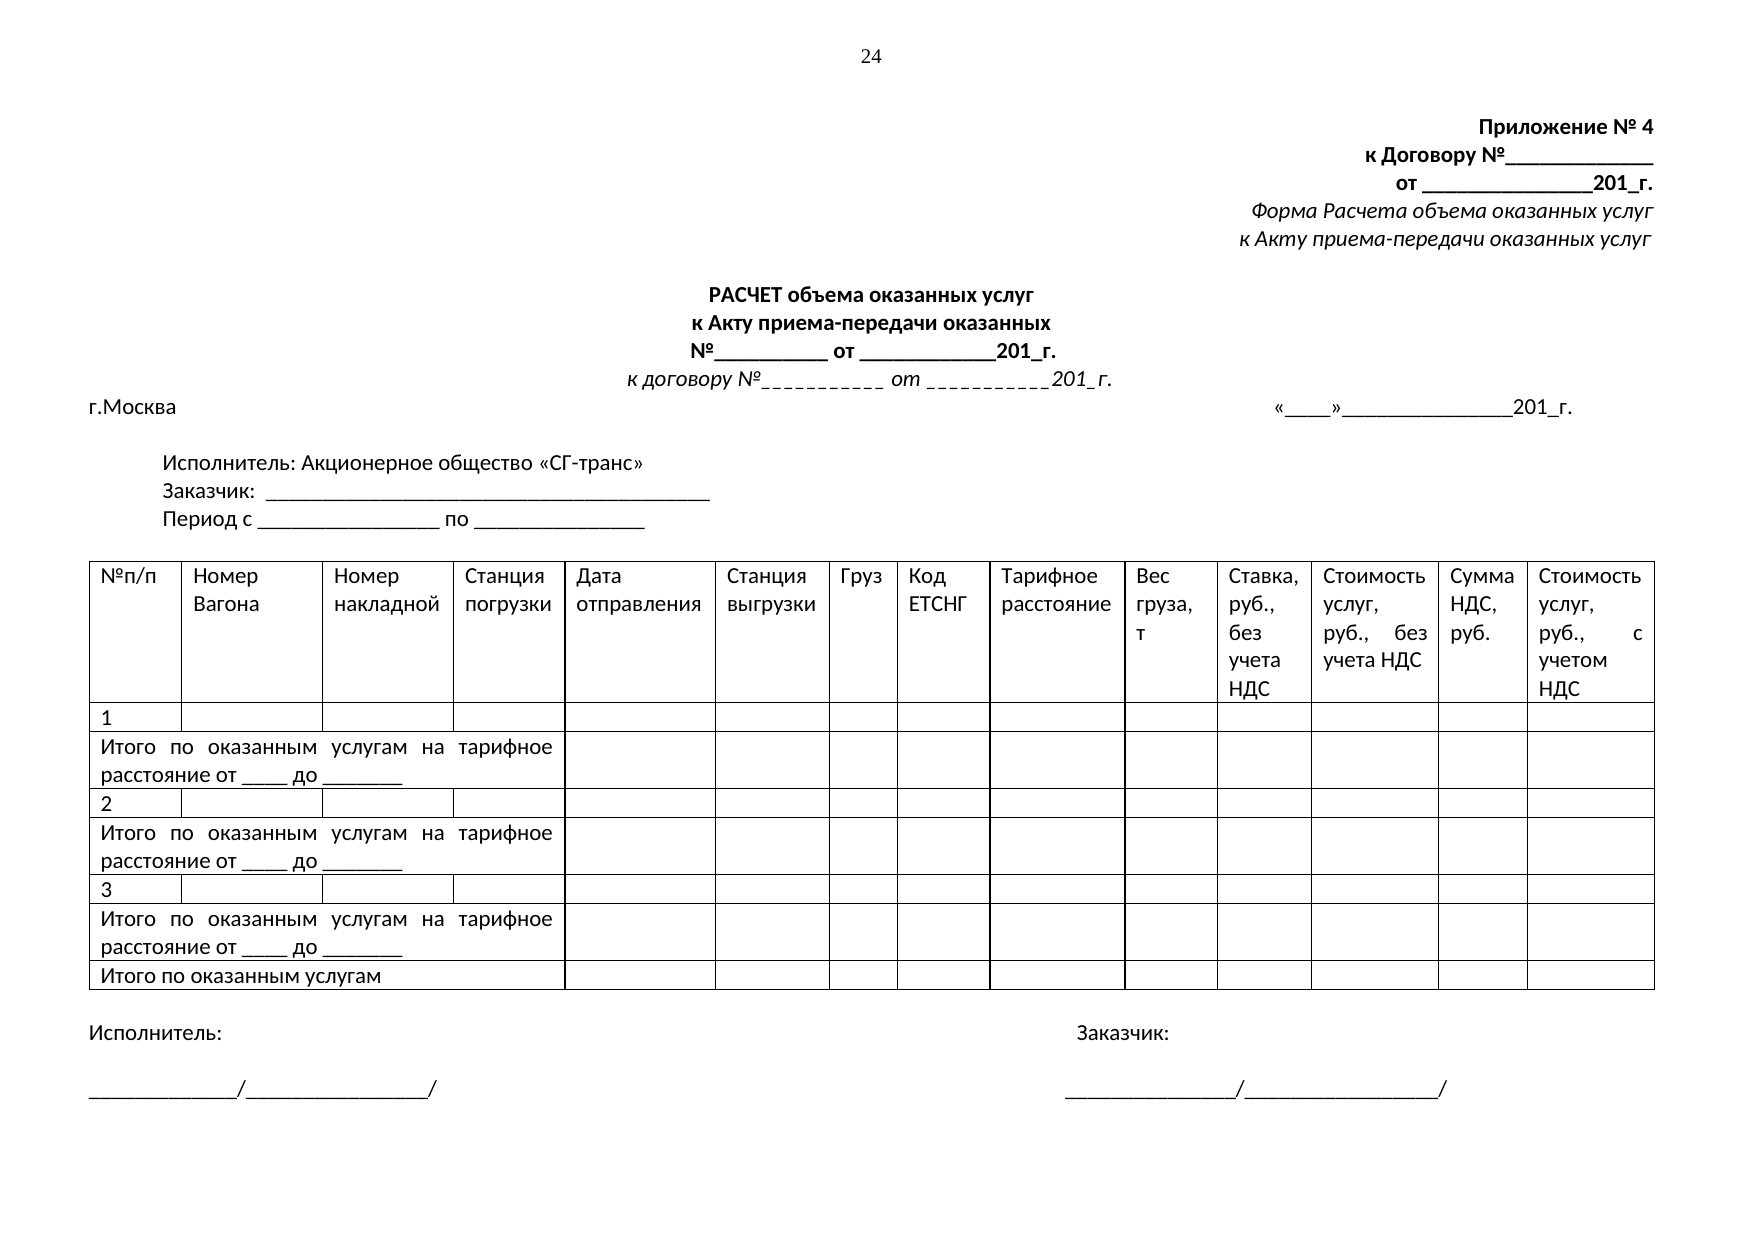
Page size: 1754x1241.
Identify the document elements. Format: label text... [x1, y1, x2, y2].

table_cell [1218, 875, 1311, 903]
table_cell Итого по оказанным услугам на тарифное расстояние от ____ до _______ [90, 818, 564, 874]
table_cell [991, 789, 1124, 817]
table_cell [830, 789, 897, 817]
table_cell [182, 875, 322, 903]
table_header Номер накладной [323, 562, 453, 702]
text №__________ от ____________201_г. [89, 336, 1653, 364]
table_header Вес груза, т [1126, 562, 1217, 702]
table_cell [323, 703, 453, 731]
table_cell Итого по оказанным услугам на тарифное расстояние от ____ до _______ [90, 904, 564, 960]
table_header №п/п [90, 562, 181, 702]
table_header Тарифное расстояние [991, 562, 1124, 702]
table_cell Итого по оказанным услугам [90, 961, 564, 989]
text к Акту приема-передачи оказанных услуг [89, 224, 1653, 252]
table_header Груз [830, 562, 897, 702]
table_cell [1439, 961, 1527, 989]
table_cell [1218, 961, 1311, 989]
text к Акту приема-передачи оказанных [89, 308, 1653, 336]
table_cell [1312, 732, 1438, 788]
table_cell [830, 904, 897, 960]
table_cell [1312, 904, 1438, 960]
table_cell [1126, 875, 1217, 903]
text Заказчик: _______________________________________ [89, 476, 1653, 504]
table_cell [1126, 703, 1217, 731]
table_cell [1439, 818, 1527, 874]
table_header Станция погрузки [454, 562, 564, 702]
table_cell [1528, 789, 1654, 817]
text Исполнитель: Заказчик: [89, 1018, 1653, 1046]
text Исполнитель: Акционерное общество «СГ-транс» [89, 448, 1653, 476]
table_cell [1312, 818, 1438, 874]
table_cell [830, 961, 897, 989]
table_cell [1312, 961, 1438, 989]
table_header Номер Вагона [182, 562, 322, 702]
table_cell [1126, 789, 1217, 817]
table_cell [716, 789, 829, 817]
table_cell 2 [90, 789, 181, 817]
table_cell [1312, 703, 1438, 731]
table_cell [566, 732, 715, 788]
table_cell [1528, 703, 1654, 731]
table_cell [716, 904, 829, 960]
table_header Дата отправления [566, 562, 715, 702]
table_cell [1528, 875, 1654, 903]
table_cell [1126, 961, 1217, 989]
table_cell [830, 703, 897, 731]
table_cell [898, 961, 989, 989]
table_cell [566, 818, 715, 874]
text Форма Расчета объема оказанных услуг [89, 196, 1653, 224]
table_cell [1528, 961, 1654, 989]
table_cell [1218, 904, 1311, 960]
table_cell [898, 875, 989, 903]
table_cell [1528, 818, 1654, 874]
table_cell [991, 875, 1124, 903]
table_cell [323, 875, 453, 903]
table_cell [1439, 732, 1527, 788]
table_cell [1218, 818, 1311, 874]
table_cell [991, 961, 1124, 989]
table_cell [898, 904, 989, 960]
text _____________/________________/ _______________/_________________/ [89, 1074, 1653, 1102]
text Период с ________________ по _______________ [89, 504, 1653, 532]
table_cell [1126, 732, 1217, 788]
table_cell [716, 961, 829, 989]
table_header Ставка, руб., без учета НДС [1218, 562, 1311, 702]
table_cell [1528, 904, 1654, 960]
table_cell [898, 818, 989, 874]
table_cell 3 [90, 875, 181, 903]
table_cell [182, 703, 322, 731]
table_cell [898, 703, 989, 731]
table_cell Итого по оказанным услугам на тарифное расстояние от ____ до _______ [90, 732, 564, 788]
table_cell [716, 875, 829, 903]
text Приложение № 4 [89, 112, 1653, 140]
table_cell [830, 732, 897, 788]
table_header Стоимость услуг, руб., без учета НДС [1312, 562, 1438, 702]
table_cell [716, 732, 829, 788]
table_cell 1 [90, 703, 181, 731]
table_cell [1126, 818, 1217, 874]
table_header Сумма НДС, руб. [1439, 562, 1527, 702]
table_cell [1439, 703, 1527, 731]
text к Договору №_____________ [89, 140, 1653, 168]
table_cell [566, 789, 715, 817]
table_cell [898, 789, 989, 817]
table_cell [1439, 875, 1527, 903]
table_cell [323, 789, 453, 817]
table_cell [1439, 789, 1527, 817]
table_cell [1439, 904, 1527, 960]
table_cell [1218, 703, 1311, 731]
table_header Станция выгрузки [716, 562, 829, 702]
table_cell [830, 818, 897, 874]
table_cell [1218, 732, 1311, 788]
table_cell [716, 703, 829, 731]
text г.Москва «____»_______________201_г. [89, 392, 1653, 420]
text к договору №___________ от ___________201_г. [89, 364, 1653, 392]
table_cell [566, 703, 715, 731]
text от _______________201_г. [89, 168, 1653, 196]
table_cell [566, 961, 715, 989]
text РАСЧЕТ объема оказанных услуг [89, 280, 1653, 308]
table_cell [454, 789, 564, 817]
table_cell [566, 875, 715, 903]
table_header Код ЕТСНГ [898, 562, 989, 702]
table_cell [991, 732, 1124, 788]
table_cell [991, 818, 1124, 874]
table_cell [991, 904, 1124, 960]
table_cell [1312, 789, 1438, 817]
table_cell [830, 875, 897, 903]
table_cell [1218, 789, 1311, 817]
table_cell [1528, 732, 1654, 788]
table_cell [454, 703, 564, 731]
table_cell [1126, 904, 1217, 960]
table_cell [1312, 875, 1438, 903]
table_cell [182, 789, 322, 817]
table_cell [716, 818, 829, 874]
table_header Стоимость услуг, руб., с учетом НДС [1528, 562, 1654, 702]
table_cell [991, 703, 1124, 731]
table_cell [566, 904, 715, 960]
table_cell [898, 732, 989, 788]
table_cell [454, 875, 564, 903]
